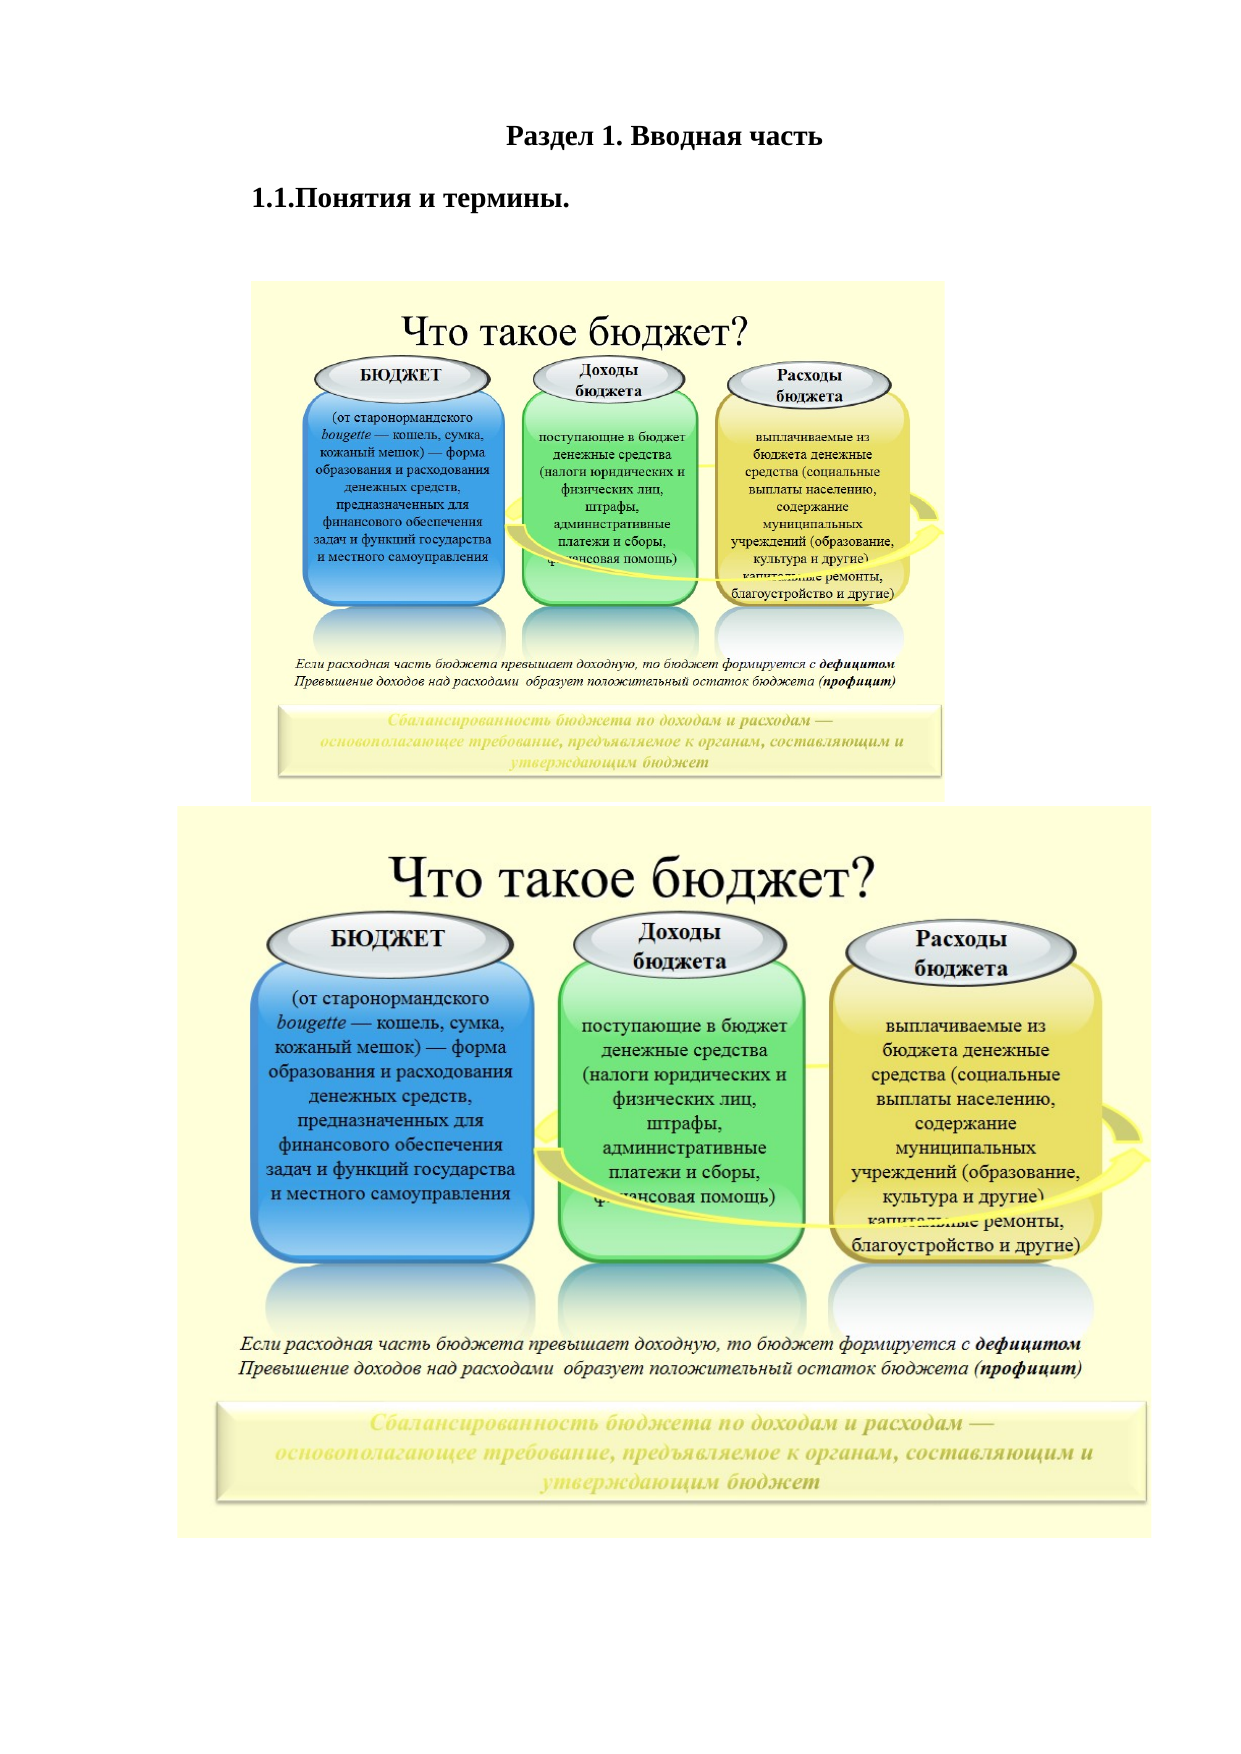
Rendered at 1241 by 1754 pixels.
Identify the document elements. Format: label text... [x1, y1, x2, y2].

text 1.1.Понятия и термины. [177, 180, 1152, 214]
picture [177, 806, 1152, 1538]
text Раздел 1. Вводная часть [177, 118, 1152, 152]
picture [251, 281, 945, 802]
